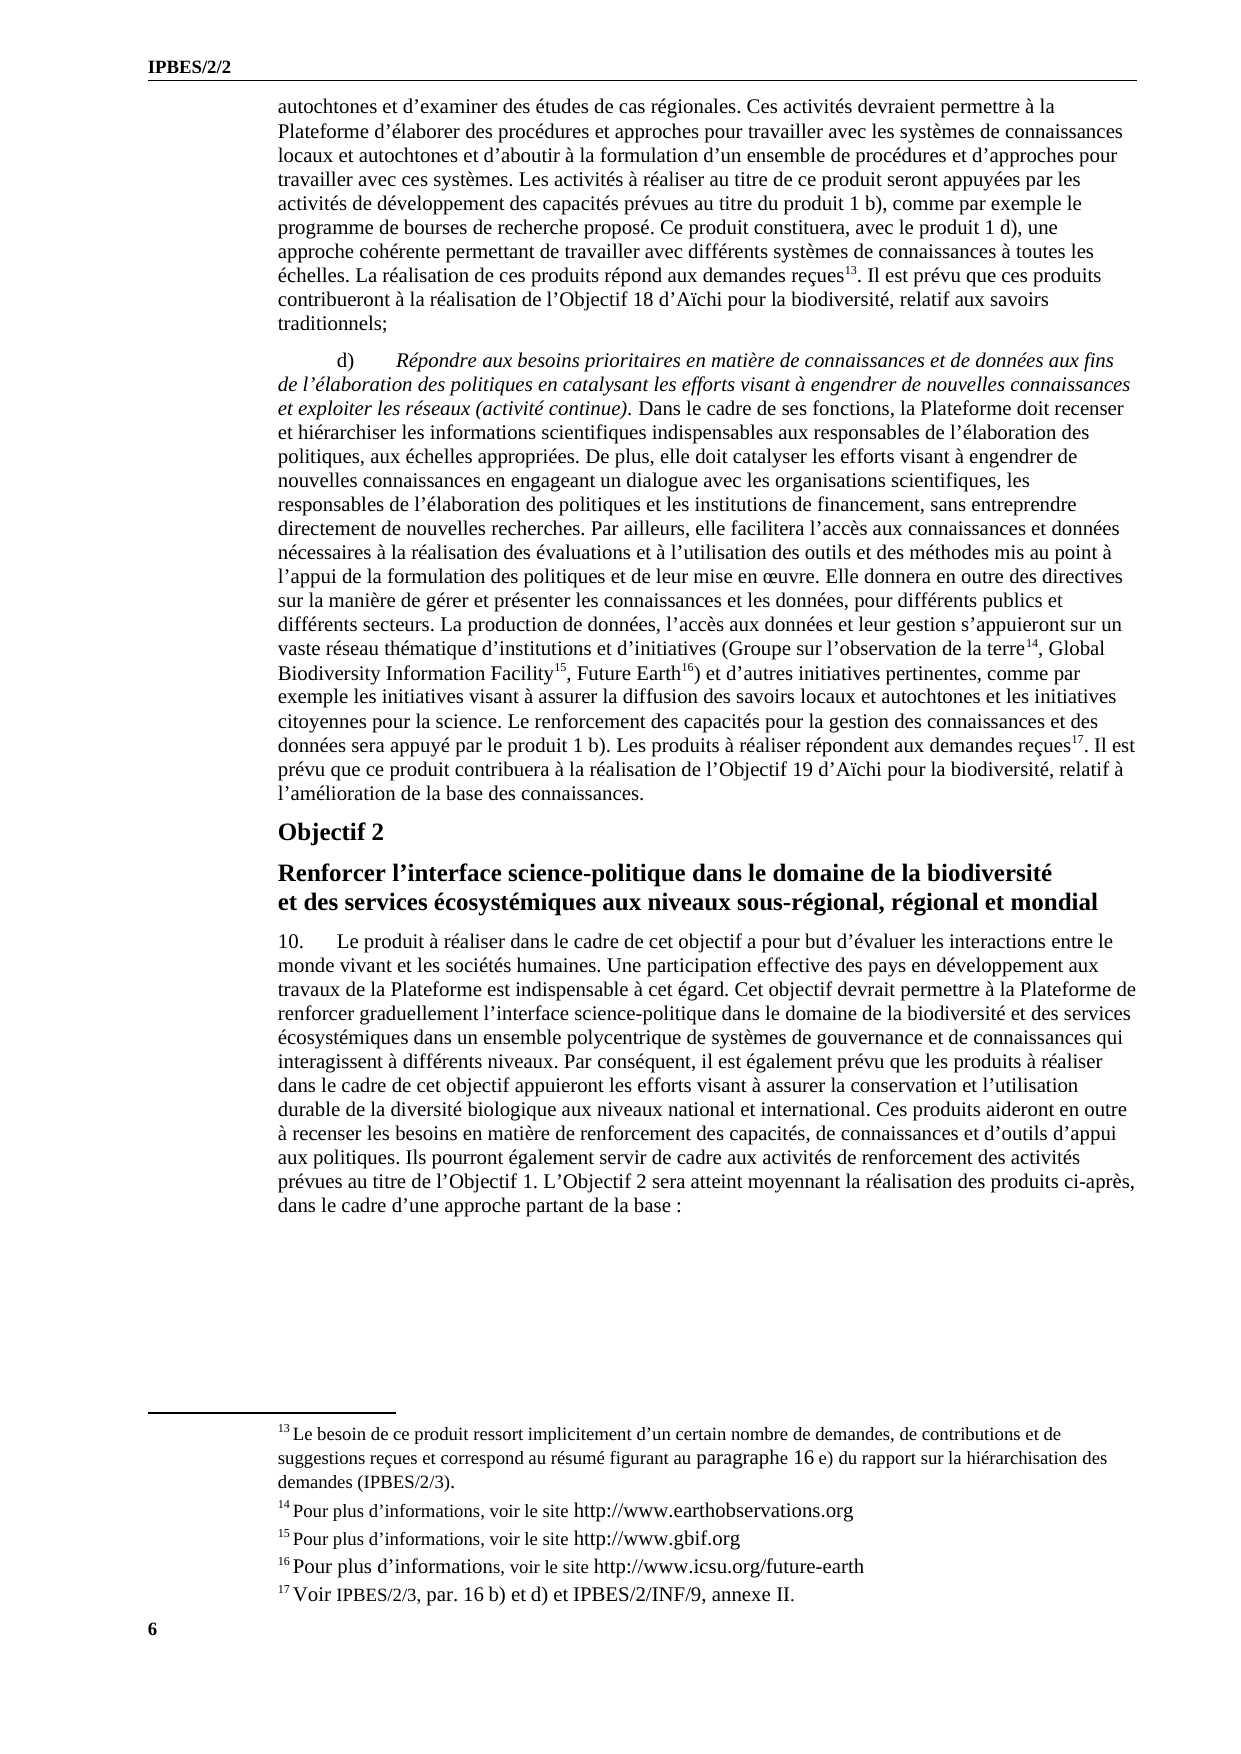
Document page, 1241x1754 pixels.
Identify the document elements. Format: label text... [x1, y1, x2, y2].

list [278, 94, 1137, 335]
text Objectif 2 [278, 817, 1107, 846]
text Le produit à réaliser dans le cadre de cet objectif a pour but d’évaluer les interactions entre le monde vivant et les sociétés humaines. Une participation effective des pays en développement aux travaux de la Plateforme est indispensable à cet égard. Cet objectif devrait permettre à la Plateforme de renforcer graduellement l’interface science-politique dans le domaine de la biodiversité et des services écosystémiques dans un ensemble polycentrique de systèmes de gouvernance et de connaissances qui interagissent à différents niveaux. Par conséquent, il est également prévu que les produits à réaliser dans le cadre de cet objectif appuieront les efforts visant à assurer la conservation et l’utilisation durable de la diversité biologique aux niveaux national et international. Ces produits aideront en outre à recenser les besoins en matière de renforcement des capacités, de connaissances et d’outils d’appui aux politiques. Ils pourront également servir de cadre aux activités de renforcement des activités prévues au titre de l’Objectif 1. L’Objectif 2 sera atteint moyennant la réalisation des produits ci-après, dans le cadre d’une approche partant de la base : [278, 928, 1137, 1217]
text Renforcer l’interface science-politique dans le domaine de la biodiversité et des services écosystémiques aux niveaux sous-régional, régional et mondial [148, 858, 1107, 916]
list Répondre aux besoins prioritaires en matière de connaissances et de données aux fins de l’élaboration des politiques en catalysant les efforts visant à engendrer de nouvelles connaissances et exploiter les réseaux (activité continue). Dans le cadre de ses fonctions, la Plateforme doit recenser et hiérarchiser les informations scientifiques indispensables aux responsables de l’élaboration des politiques, aux échelles appropriées. De plus, elle doit catalyser les efforts visant à engendrer de nouvelles connaissances en engageant un dialogue avec les organisations scientifiques, les responsables de l’élaboration des politiques et les institutions de financement, sans entreprendre directement de nouvelles recherches. Par ailleurs, elle facilitera l’accès aux connaissances et données nécessaires à la réalisation des évaluations et à l’utilisation des outils et des méthodes mis au point à l’appui de la formulation des politiques et de leur mise en œuvre. Elle donnera en outre des directives sur la manière de gérer et présenter les connaissances et les données, pour différents publics et différents secteurs. La production de données, l’accès aux données et leur gestion s’appuieront sur un vaste réseau thématique d’institutions et d’initiatives (Groupe sur l’observation de la terre, Global Biodiversity Information Facility, Future Earth) et d’autres initiatives pertinentes, comme par exemple les initiatives visant à assurer la diffusion des savoirs locaux et autochtones et les initiatives citoyennes pour la science. Le renforcement des capacités pour la gestion des connaissances et des données sera appuyé par le produit 1 b). Les produits à réaliser répondent aux demandes reçues. Il est prévu que ce produit contribuera à la réalisation de l’Objectif 19 d’Aïchi pour la biodiversité, relatif à l’amélioration de la base des connaissances. [278, 348, 1137, 805]
